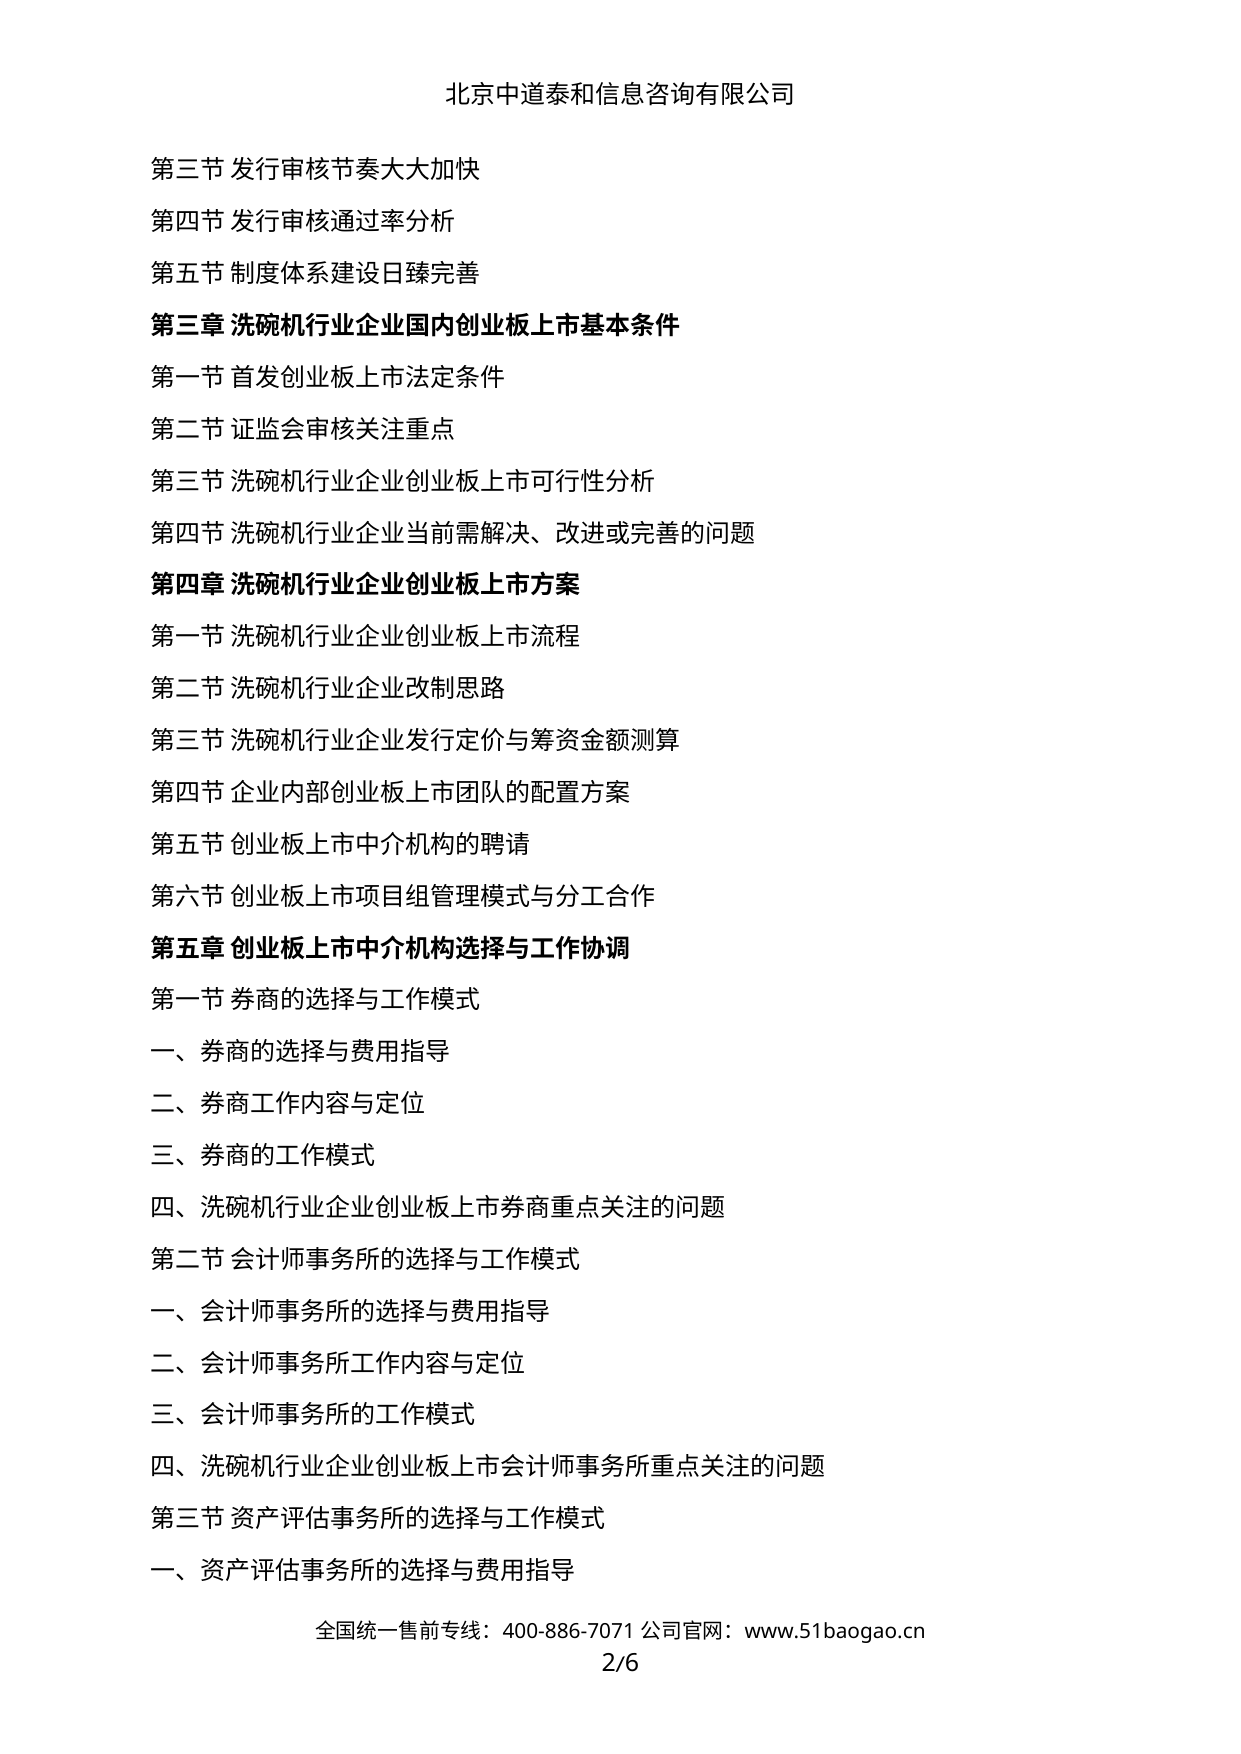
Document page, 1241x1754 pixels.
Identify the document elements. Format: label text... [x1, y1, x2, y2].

text 第五章 创业板上市中介机构选择与工作协调 [150, 928, 1090, 964]
text 一、会计师事务所的选择与费用指导 [150, 1291, 1090, 1327]
text 第五节 制度体系建设日臻完善 [150, 254, 1090, 290]
text 第六节 创业板上市项目组管理模式与分工合作 [150, 876, 1090, 912]
text 一、资产评估事务所的选择与费用指导 [150, 1551, 1090, 1587]
text 第三节 洗碗机行业企业发行定价与筹资金额测算 [150, 721, 1090, 757]
text 二、会计师事务所工作内容与定位 [150, 1343, 1090, 1379]
text 第四章 洗碗机行业企业创业板上市方案 [150, 565, 1090, 601]
text 第四节 企业内部创业板上市团队的配置方案 [150, 772, 1090, 809]
text 四、洗碗机行业企业创业板上市券商重点关注的问题 [150, 1187, 1090, 1224]
text 第三节 洗碗机行业企业创业板上市可行性分析 [150, 461, 1090, 497]
text 第四节 发行审核通过率分析 [150, 202, 1090, 238]
text 二、券商工作内容与定位 [150, 1084, 1090, 1120]
text 第一节 首发创业板上市法定条件 [150, 357, 1090, 394]
text 第三节 发行审核节奏大大加快 [150, 150, 1090, 186]
text 第二节 会计师事务所的选择与工作模式 [150, 1239, 1090, 1276]
text 三、券商的工作模式 [150, 1136, 1090, 1172]
text 第四节 洗碗机行业企业当前需解决、改进或完善的问题 [150, 513, 1090, 549]
text 三、会计师事务所的工作模式 [150, 1395, 1090, 1431]
text 四、洗碗机行业企业创业板上市会计师事务所重点关注的问题 [150, 1447, 1090, 1483]
text 一、券商的选择与费用指导 [150, 1032, 1090, 1068]
text 第一节 券商的选择与工作模式 [150, 980, 1090, 1016]
text 第二节 洗碗机行业企业改制思路 [150, 669, 1090, 705]
text 第一节 洗碗机行业企业创业板上市流程 [150, 617, 1090, 653]
text 第三节 资产评估事务所的选择与工作模式 [150, 1499, 1090, 1535]
text 第三章 洗碗机行业企业国内创业板上市基本条件 [150, 306, 1090, 342]
text 第五节 创业板上市中介机构的聘请 [150, 824, 1090, 861]
text 第二节 证监会审核关注重点 [150, 409, 1090, 446]
